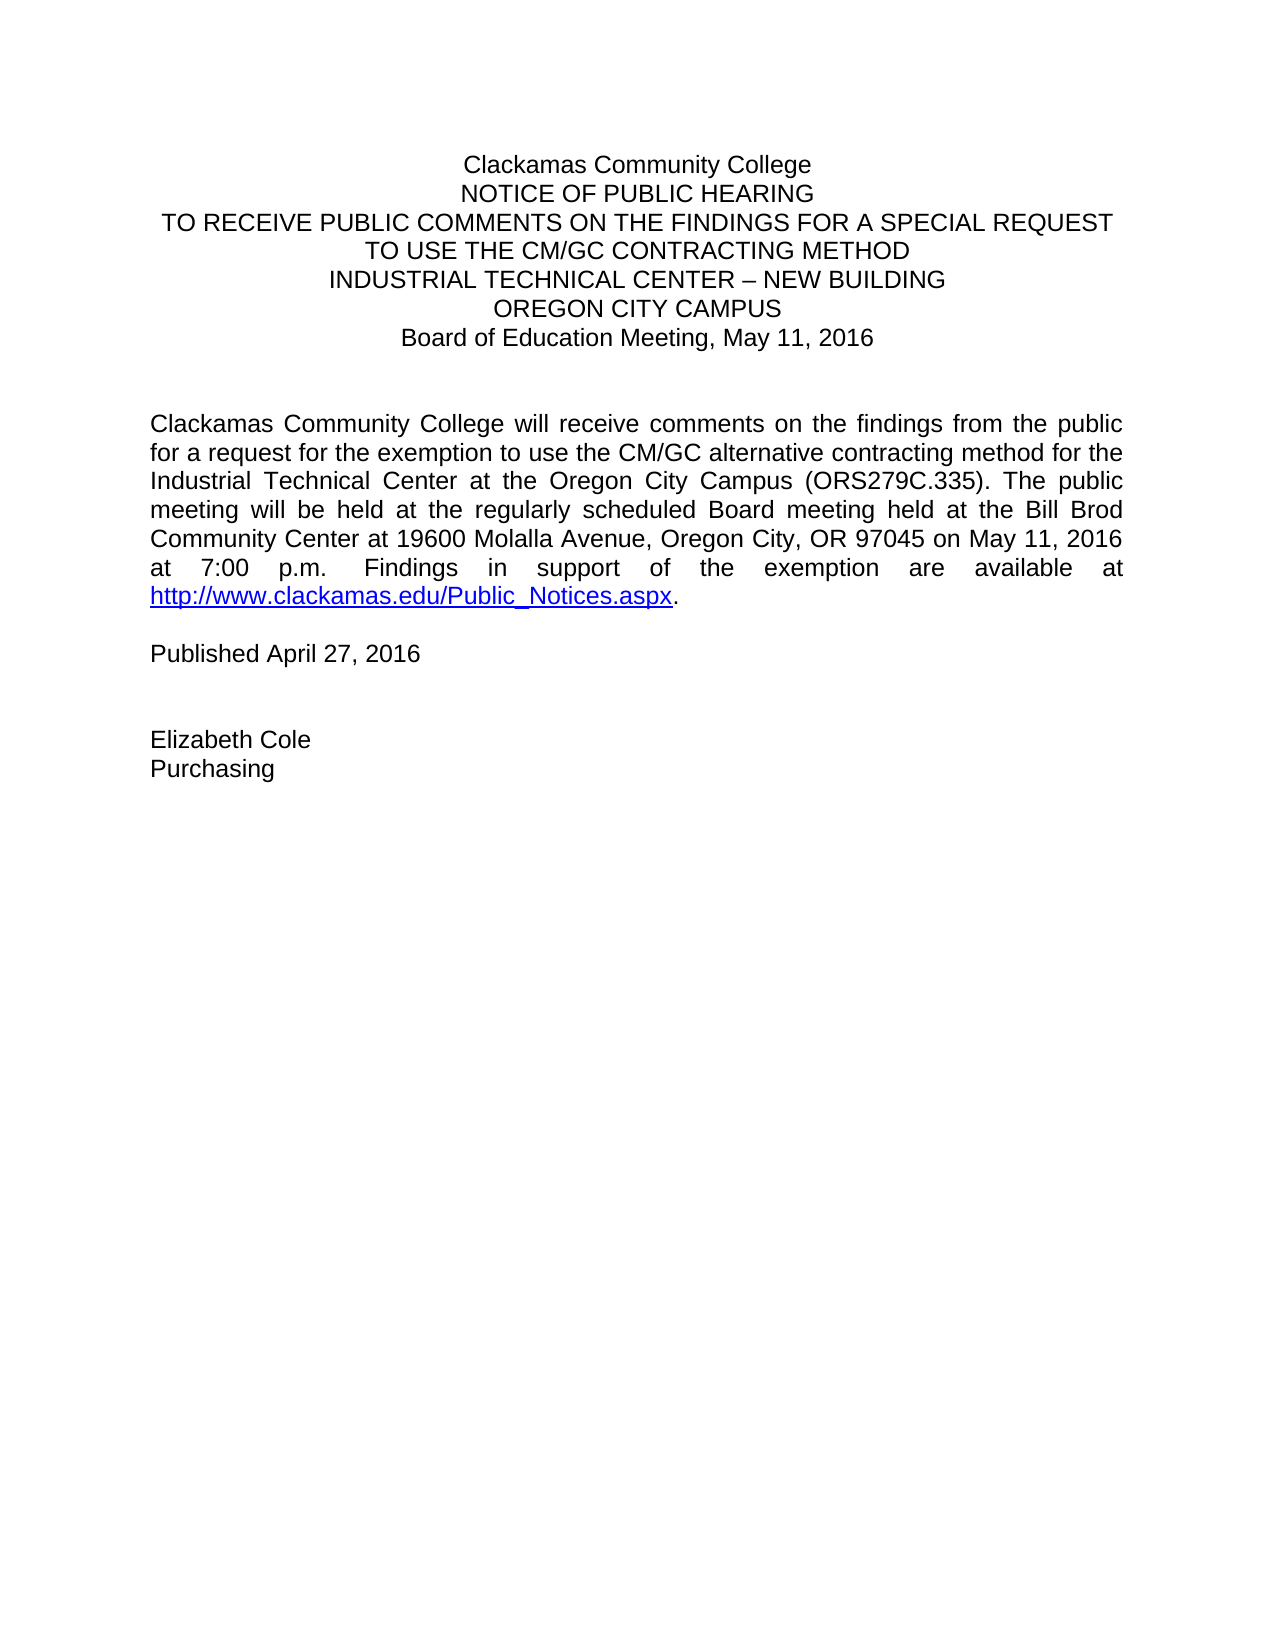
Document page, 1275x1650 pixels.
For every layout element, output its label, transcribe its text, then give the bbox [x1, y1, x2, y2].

text Published April 27, 2016 [150, 639, 1125, 667]
text Clackamas Community College will receive comments on the findings from the public for a request for the exemption to use the CM/GC alternative contracting method for the Industrial Technical Center at the Oregon City Campus (ORS279C.335). The public meeting will be held at the regularly scheduled Board meeting held at the Bill Brod Community Center at 19600 Molalla Avenue, Oregon City, OR 97045 on May 11, 2016 at 7:00 p.m. Findings in support of the exemption are available at http://www.clackamas.edu/Public_Notices.aspx. [150, 409, 1125, 610]
text OREGON CITY CAMPUS [150, 294, 1125, 322]
text INDUSTRIAL TECHNICAL CENTER – NEW BUILDING [150, 265, 1125, 294]
text TO RECEIVE PUBLIC COMMENTS ON THE FINDINGS FOR A SPECIAL REQUEST TO USE THE CM/GC CONTRACTING METHOD [150, 207, 1125, 265]
text NOTICE OF PUBLIC HEARING [150, 179, 1125, 207]
text Clackamas Community College [150, 150, 1125, 179]
list Elizabeth Cole [150, 725, 1125, 754]
text Board of Education Meeting, May 11, 2016 [150, 322, 1125, 351]
list Purchasing [150, 754, 1125, 782]
